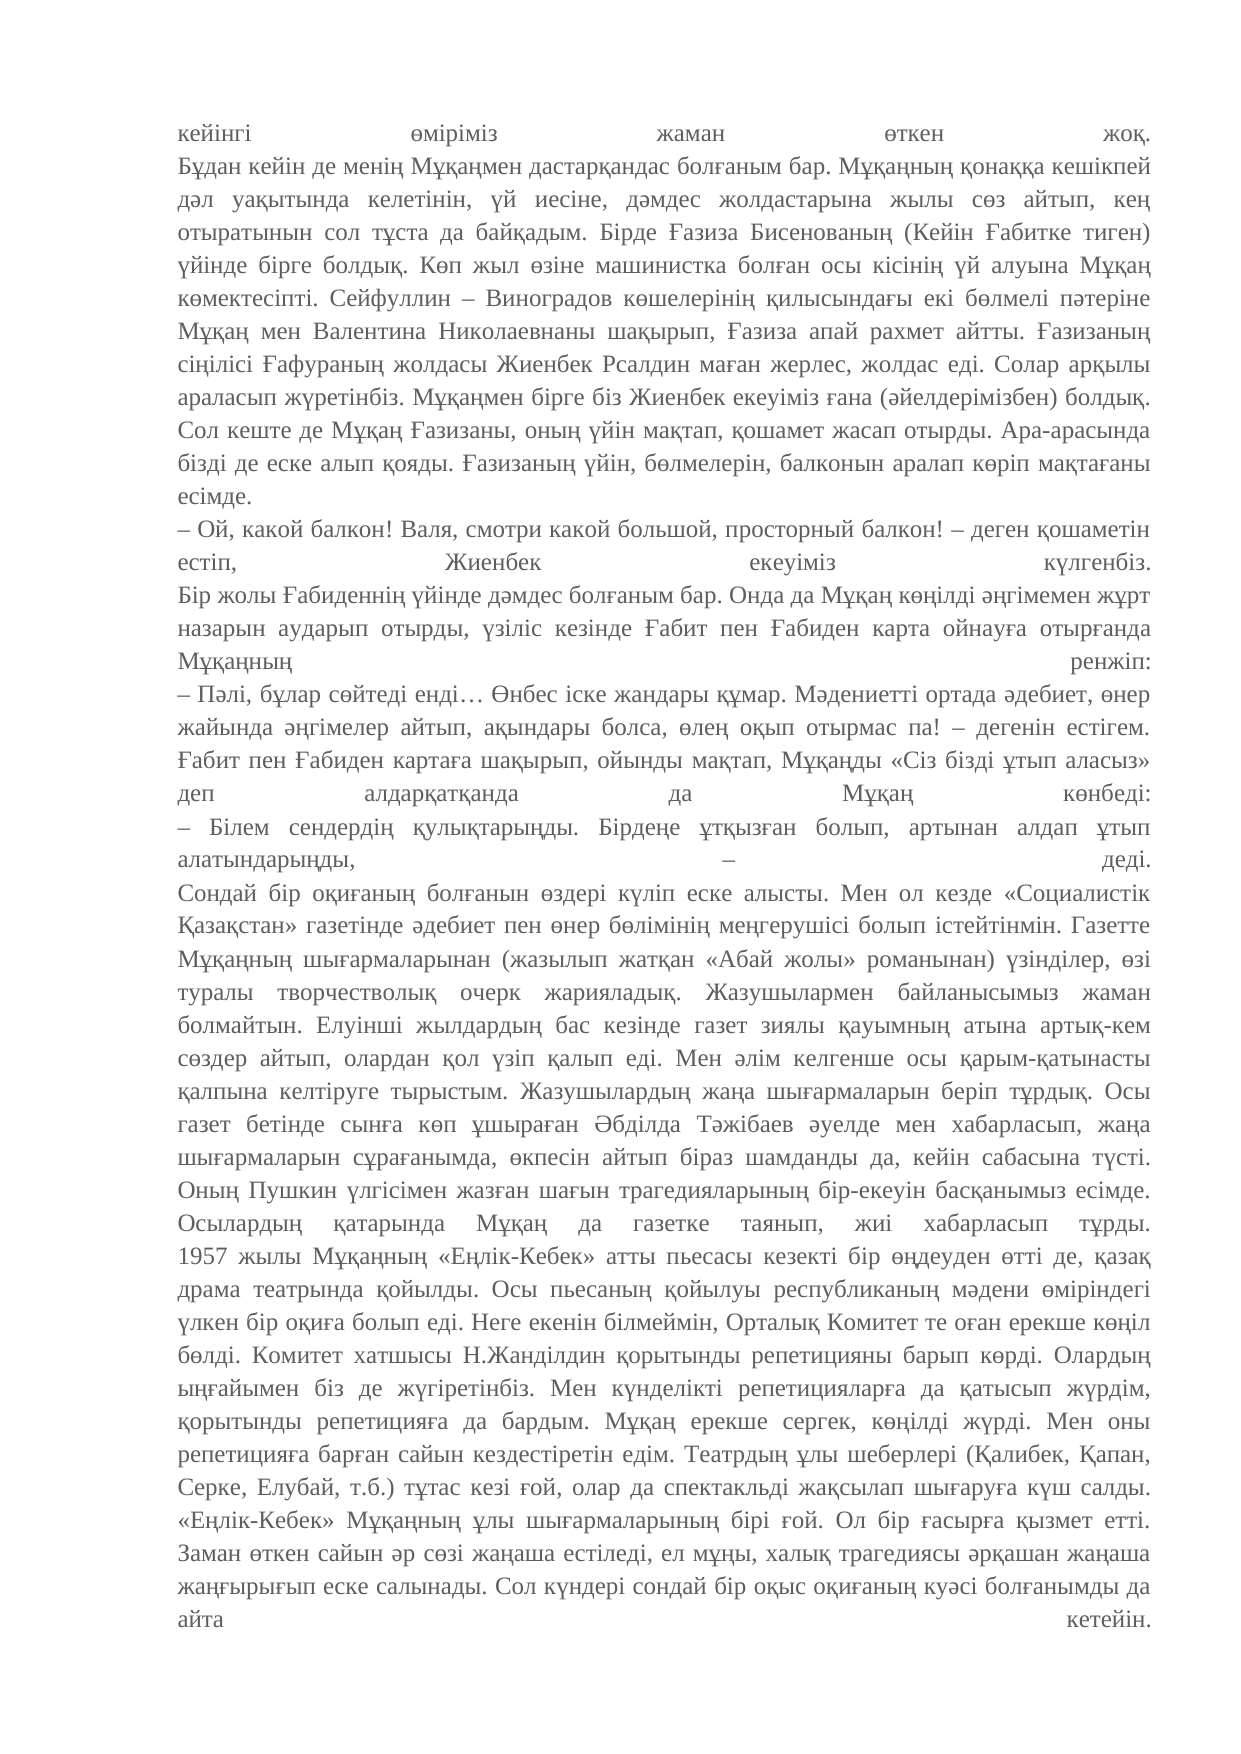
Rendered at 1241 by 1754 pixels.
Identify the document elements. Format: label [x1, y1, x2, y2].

text [177, 118, 1152, 1633]
